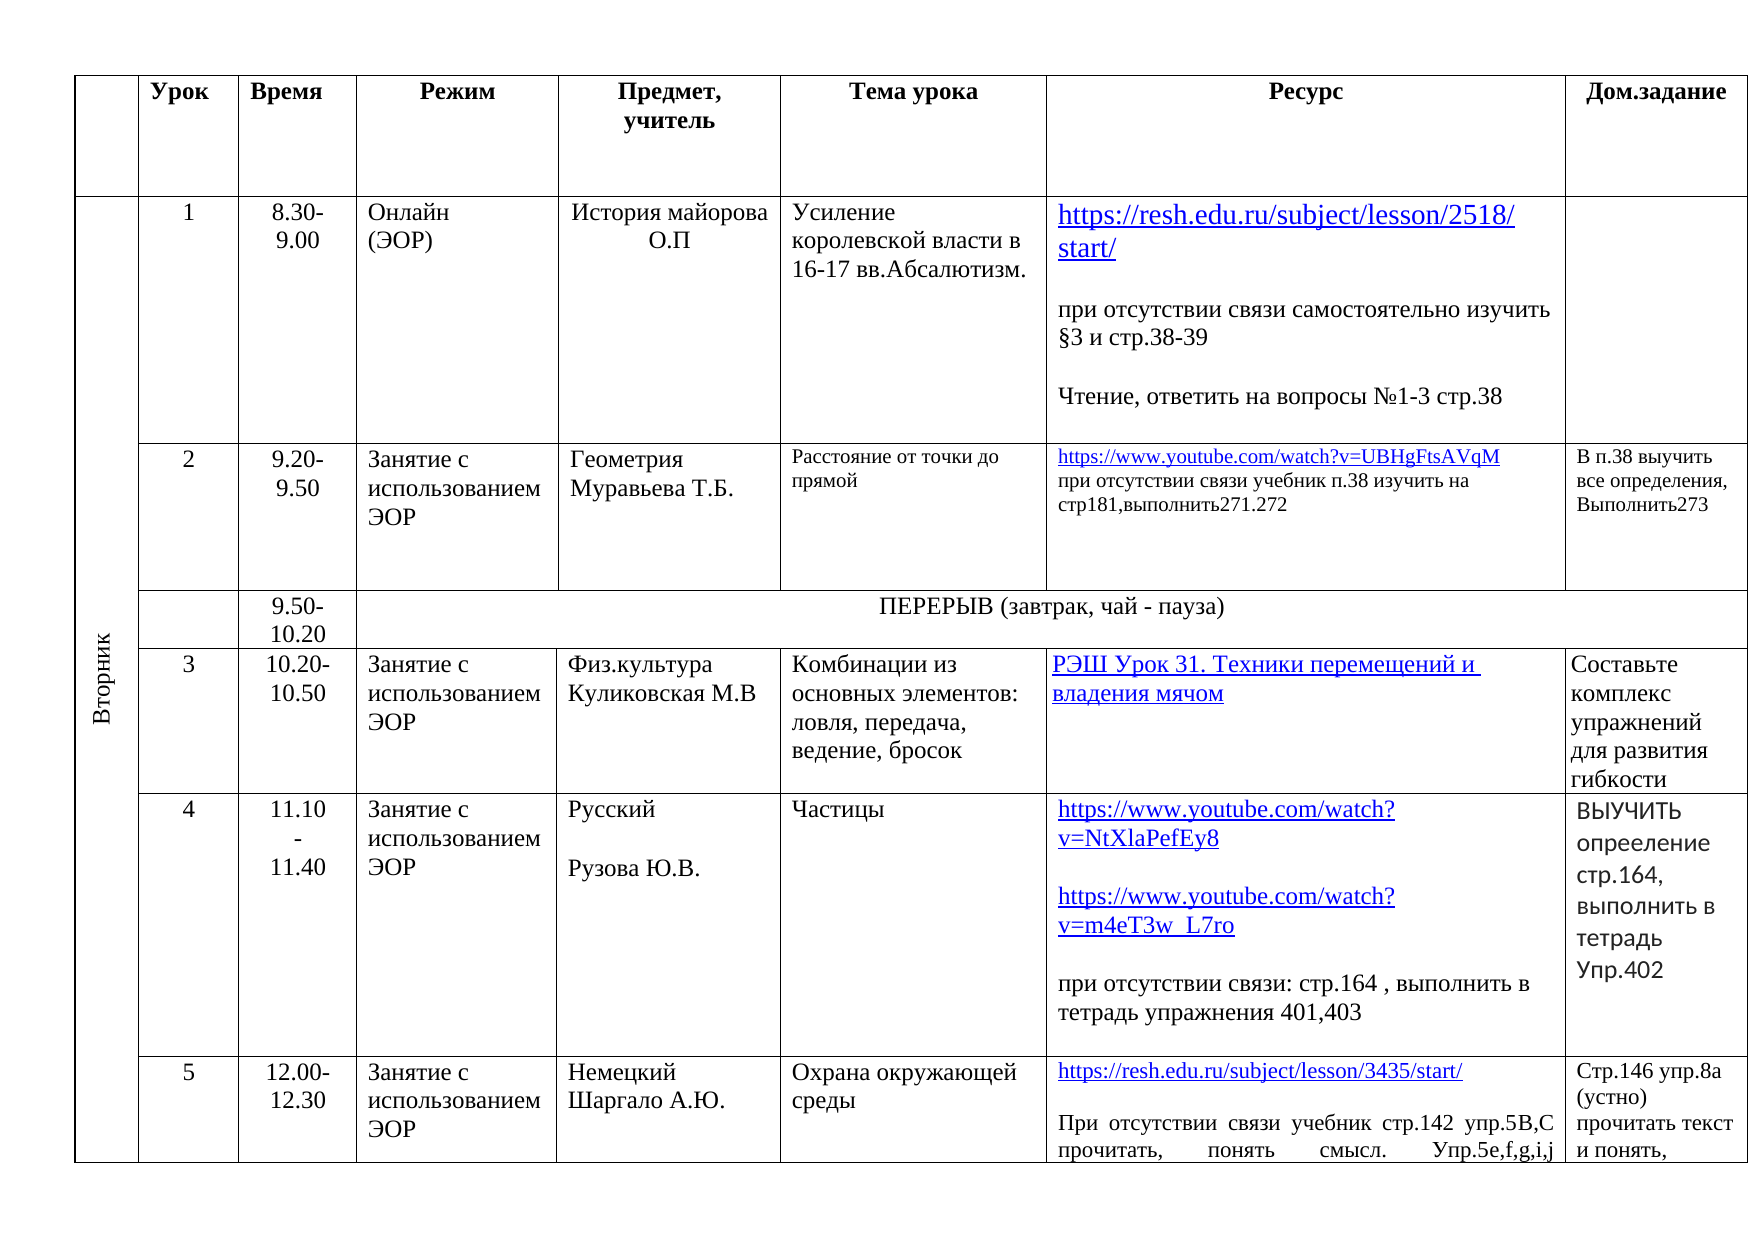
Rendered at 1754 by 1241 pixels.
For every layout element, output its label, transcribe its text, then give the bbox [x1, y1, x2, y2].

table_cell [139, 591, 238, 648]
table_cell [557, 1057, 780, 1162]
table_cell 9.50-10.20 [239, 591, 356, 648]
table_cell Онлайн (ЭОР) [357, 197, 558, 443]
table_cell 5 [139, 1057, 238, 1162]
table_cell Вторник [76, 197, 138, 1162]
table_header [76, 76, 138, 196]
table_cell Занятие с использованием ЭОР [357, 649, 556, 793]
table_cell ПЕРЕРЫВ (завтрак, чай - пауза) [357, 591, 1747, 648]
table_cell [357, 1057, 556, 1162]
table_cell https://www.youtube.com/watch?v=UBHgFtsAVqM при отсутствии связи учебник п.38 изучить на стр181,выполнить271.272 [1047, 444, 1565, 590]
table_cell История майорова О.П [559, 197, 780, 443]
table_cell В п.38 выучить все определения, Выполнить273 [1566, 444, 1747, 590]
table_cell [1566, 1057, 1747, 1162]
table_cell https://www.youtube.com/watch?v=NtXlaPefEy8 https://www.youtube.com/watch?v=m4eT3w_L7ro при отсутствии связи: стр.164 , выполнить в тетрадь упражнения 401,403 [1047, 794, 1565, 1056]
table_cell 12.00-12.30 [239, 1057, 356, 1162]
table_cell Занятие с использованием ЭОР [357, 444, 558, 590]
table_header Время [239, 76, 356, 196]
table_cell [1047, 1057, 1565, 1162]
table_header Ресурс [1047, 76, 1565, 196]
table_cell 1 [139, 197, 238, 443]
table_header Урок [139, 76, 238, 196]
table_cell 3 [139, 649, 238, 793]
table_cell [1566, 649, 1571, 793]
table_cell 4 [139, 794, 238, 1056]
table_header Предмет, учитель [559, 76, 780, 196]
table_cell Физ.культура Куликовская М.В [557, 649, 780, 793]
table_cell 10.20-10.50 [239, 649, 356, 793]
table_cell ВЫУЧИТЬ опрееление стр.164, выполнить в тетрадь Упр.402 [1566, 794, 1747, 1056]
table_cell Комбинации из основных элементов: ловля, передача, ведение, бросок [781, 649, 1046, 793]
table_cell РЭШ Урок 31. Техники перемещений и владения мячом [1047, 649, 1565, 793]
table_cell 11.10 - 11.40 [239, 794, 356, 1056]
table_cell Занятие с использованием ЭОР [357, 794, 556, 1056]
table_cell Составьте комплекс упражнений для развития гибкости [1667, 649, 1747, 793]
table_cell [1566, 197, 1747, 443]
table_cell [781, 1057, 1046, 1162]
table_cell 2 [139, 444, 238, 590]
table_cell Русский Рузова Ю.В. [557, 794, 780, 1056]
table_cell Расстояние от точки до прямой [781, 444, 1046, 590]
table_cell 9.20- 9.50 [239, 444, 356, 590]
table_cell 8.30-9.00 [239, 197, 356, 443]
table_header Тема урока [781, 76, 1046, 196]
table_cell Усиление королевской власти в 16-17 вв.Абсалютизм. [781, 197, 1046, 443]
table_cell https://resh.edu.ru/subject/lesson/2518/start/ при отсутствии связи самостоятельно изучить §3 и стр.38-39 Чтение, ответить на вопросы №1-3 стр.38 [1047, 197, 1565, 443]
table_header Режим [357, 76, 558, 196]
table_cell Частицы [781, 794, 1046, 1056]
table_cell Геометрия Муравьева Т.Б. [559, 444, 780, 590]
table_header Дом.задание [1566, 76, 1747, 196]
